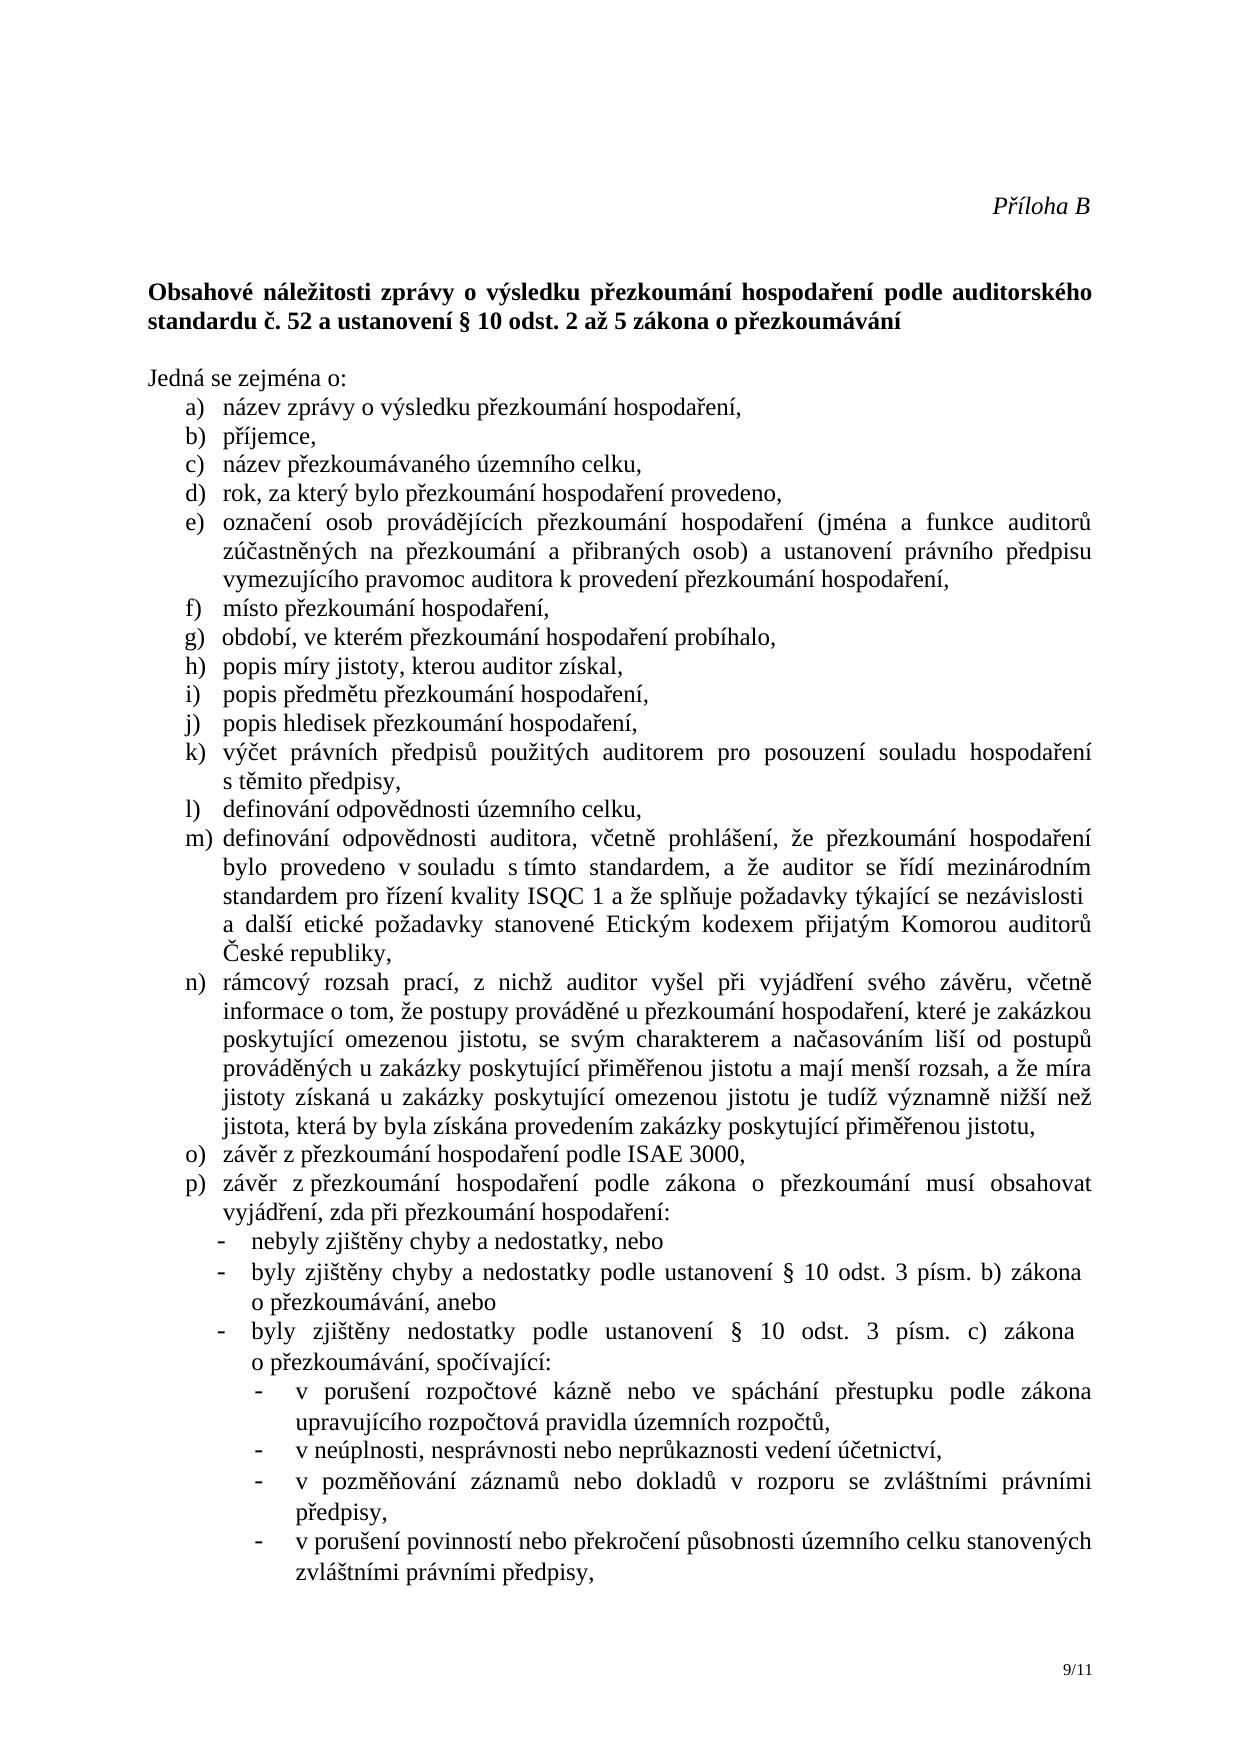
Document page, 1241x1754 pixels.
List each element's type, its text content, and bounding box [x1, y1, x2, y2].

list závěr z přezkoumání hospodaření podle ISAE 3000, [185, 1139, 1092, 1168]
list rok, za který bylo přezkoumání hospodaření provedeno, [185, 478, 1092, 507]
list název přezkoumávaného územního celku, [185, 449, 1092, 478]
list místo přezkoumání hospodaření, [185, 593, 1092, 622]
text Obsahové náležitosti zprávy o výsledku přezkoumání hospodaření podle auditorského standardu č. ustanovení § 10 odst. 2 až 5 zákona o přezkoumávání [148, 277, 1092, 334]
list rámcový rozsah prací, z nichž auditor vyšel při vyjádření svého závěru, včetně informace o tom, že postupy prováděné u přezkoumání hospodaření, které je zakázkou poskytující omezenou jistotu, se svým charakterem a načasováním liší od postupů prováděných u zakázky poskytující přiměřenou jistotu a mají menší rozsah, a že míra jistoty získaná u zakázky poskytující omezenou jistotu je tudíž významně nižší než jistota, která by byla získána provedením zakázky poskytující přiměřenou jistotu, [185, 967, 1092, 1139]
list výčet právních předpisů použitých auditorem pro posouzení souladu hospodaření s těmito předpisy, [185, 737, 1092, 794]
list v pozměňování záznamů nebo dokladů v rozporu se zvláštními právními předpisy, [251, 1466, 1092, 1526]
list popis míry jistoty, kterou auditor získal, [185, 651, 1092, 679]
list označení osob provádějících přezkoumání hospodaření (jména a funkce auditorů zúčastněných na přezkoumání a přibraných osob) a ustanovení právního předpisu vymezujícího pravomoc auditora k provedení přezkoumání hospodaření, [185, 507, 1092, 593]
list byly zjištěny nedostatky podle ustanovení § 10 odst. 3 písm. c) zákona o přezkoumávání, spočívající: [214, 1316, 1092, 1376]
list popis předmětu přezkoumání hospodaření, [185, 679, 1092, 708]
list definování odpovědnosti auditora, včetně prohlášení, že přezkoumání hospodaření bylo provedeno v souladu s tímto standardem, a že auditor se řídí mezinárodním standardem pro řízení kvality ISQC 1 a že splňuje požadavky týkající se nezávislosti a další etické požadavky stanovené Etickým kodexem přijatým Komorou auditorů České republiky, [185, 823, 1092, 967]
list období, ve kterém přezkoumání hospodaření probíhalo, [184, 622, 1092, 651]
list název zprávy o výsledku přezkoumání hospodaření, [185, 392, 1092, 421]
list příjemce, [185, 421, 1092, 449]
list nebyly zjištěny chyby a nedostatky, nebo [214, 1226, 1092, 1257]
list závěr z přezkoumání hospodaření podle zákona o přezkoumání musí obsahovat vyjádření, zda při přezkoumání hospodaření: [185, 1168, 1092, 1226]
list popis hledisek přezkoumání hospodaření, [185, 708, 1092, 737]
list definování odpovědnosti územního celku, [185, 794, 1092, 823]
list v porušení povinností nebo překročení působnosti územního celku stanovených zvláštními právními předpisy, [251, 1526, 1092, 1585]
list byly zjištěny chyby a nedostatky podle ustanovení § 10 odst. 3 písm. b) zákona o přezkoumávání, anebo [214, 1257, 1092, 1316]
text Jedná se zejména o: [148, 363, 1092, 392]
text Příloha B [148, 191, 1092, 219]
list v neúplnosti, nesprávnosti nebo neprůkaznosti vedení účetnictví, [251, 1435, 1092, 1466]
list v porušení rozpočtové kázně nebo ve spáchání přestupku podle zákona upravujícího rozpočtová pravidla územních rozpočtů, [251, 1376, 1092, 1435]
